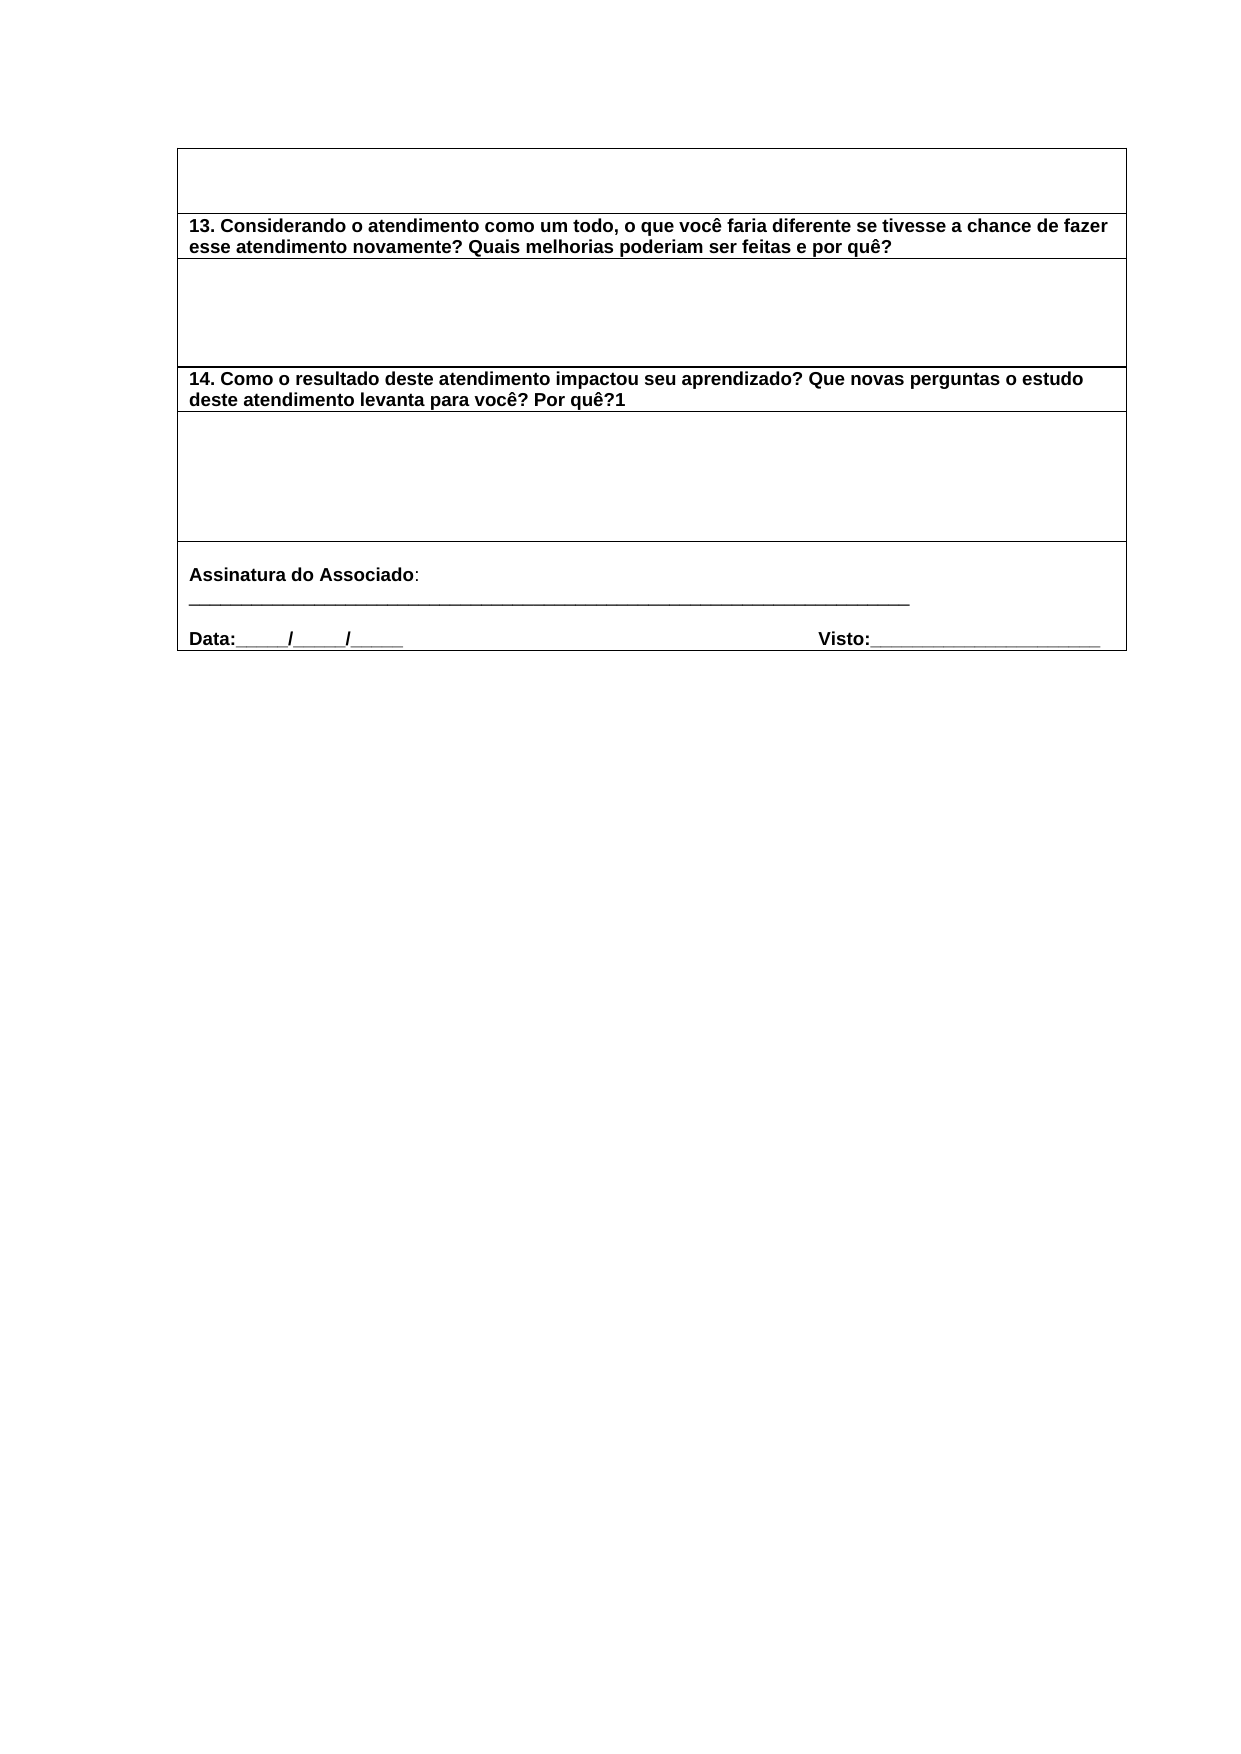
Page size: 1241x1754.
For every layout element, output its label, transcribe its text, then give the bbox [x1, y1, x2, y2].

table_cell [178, 259, 1126, 366]
table_cell Assinatura do Associado: _____________________________________________________________________ Data:_____/_____/_____ Visto:______________________ [178, 542, 1126, 650]
table_cell [178, 149, 1126, 213]
table_cell 13. Considerando o atendimento como um todo, o que você faria diferente se tivesse a chance de fazer esse atendimento novamente? Quais melhorias poderiam ser feitas e por quê? [178, 214, 1126, 257]
table_cell [178, 412, 1126, 541]
table_cell 14. Como o resultado deste atendimento impactou seu aprendizado? Que novas perguntas o estudo deste atendimento levanta para você? Por quê?1 [178, 368, 1126, 411]
